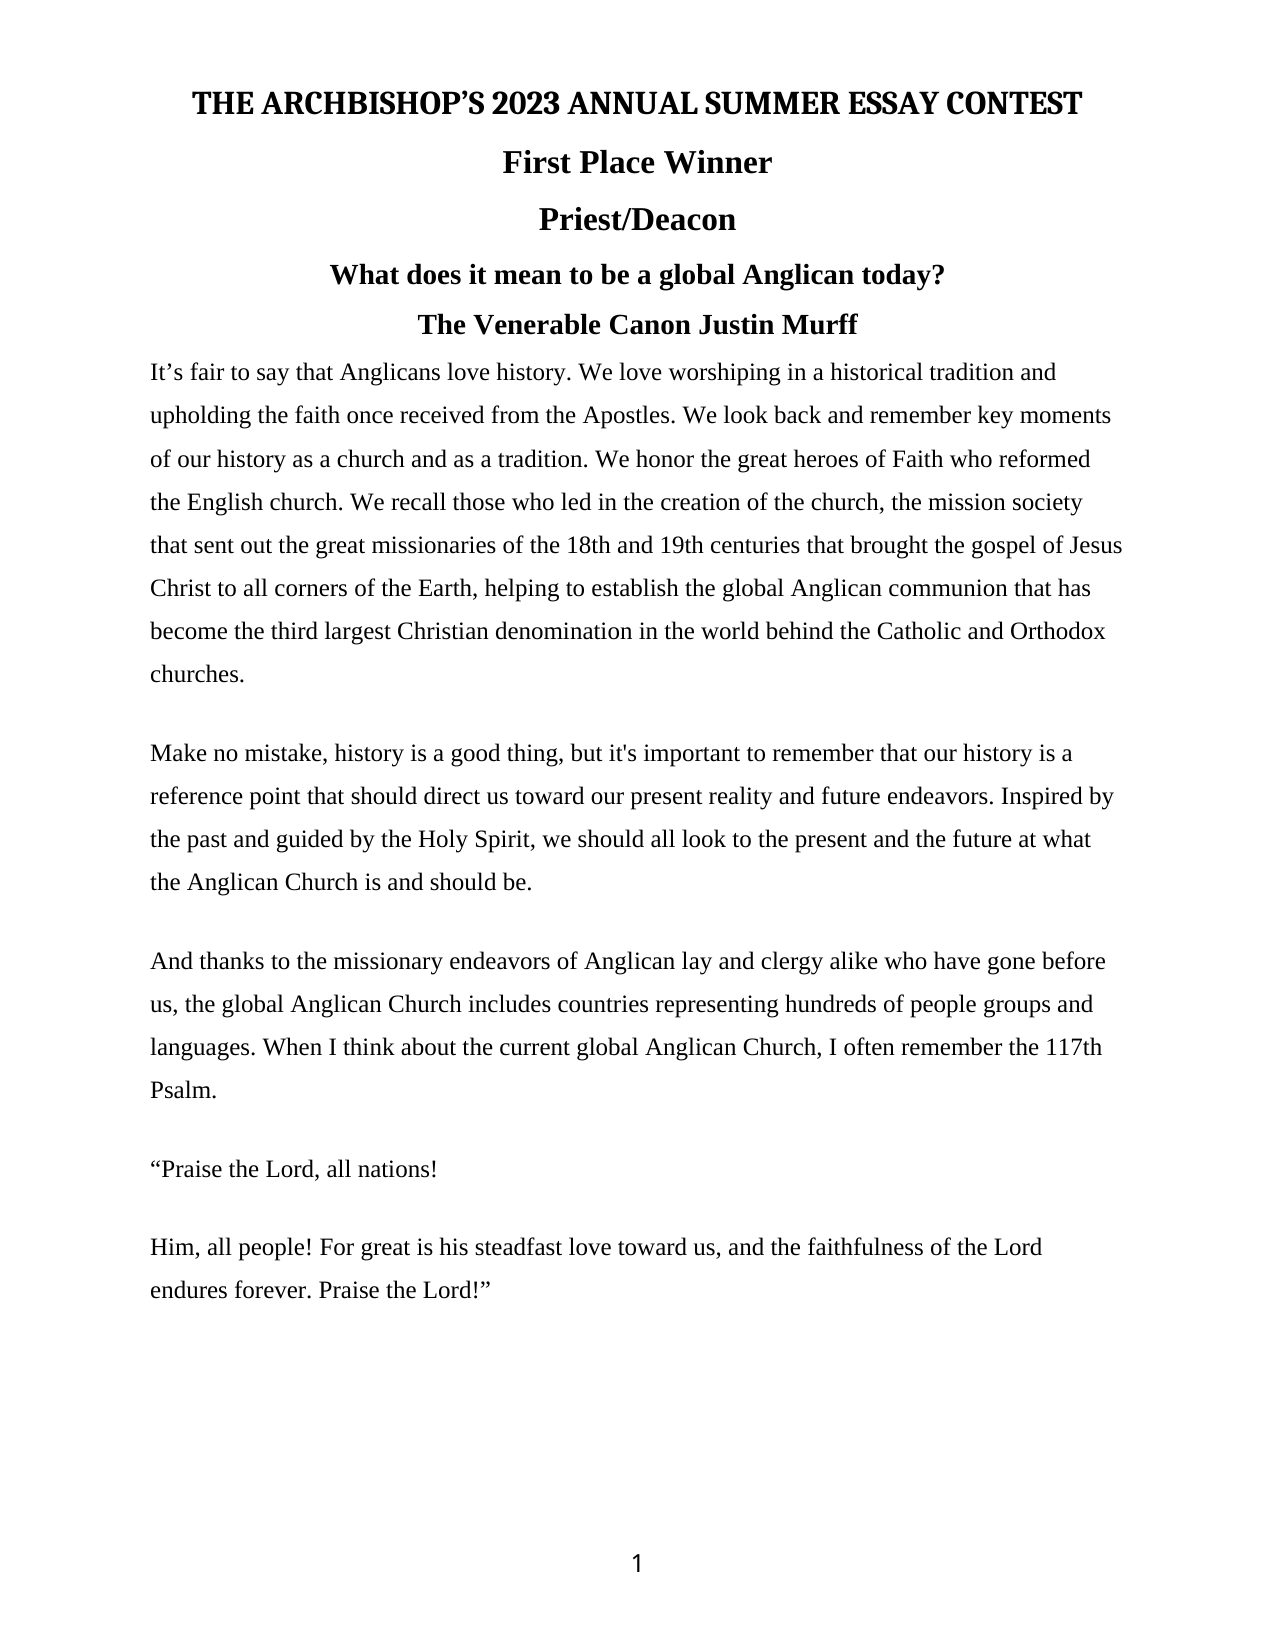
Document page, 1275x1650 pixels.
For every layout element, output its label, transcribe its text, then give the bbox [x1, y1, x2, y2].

text THE ARCHBISHOP’S 2023 ANNUAL SUMMER ESSAY CONTEST [150, 84, 1125, 123]
text Make no mistake, history is a good thing, but it's important to remember that our history is a reference point that should direct us toward our present reality and future endeavors. Inspired by the past and guided by the Holy Spirit, we should all look to the present and the future at what the Anglican Church is and should be. [150, 738, 1125, 896]
text What does it mean to be a global Anglican today? [150, 257, 1125, 290]
text And thanks to the missionary endeavors of Anglican lay and clergy alike who have gone before us, the global Anglican Church includes countries representing hundreds of people groups and languages. When I think about the current global Anglican Church, I often remember the 117th Psalm. [150, 946, 1125, 1104]
text Priest/Deacon [150, 199, 1125, 238]
text The Venerable Canon Justin Murff [150, 307, 1125, 341]
text It’s fair to say that Anglicans love history. We love worshiping in a historical tradition and upholding the faith once received from the Apostles. We look back and remember key moments of our history as a church and as a tradition. We honor the great heroes of Faith who reformed the English church. We recall those who led in the creation of the church, the mission society that sent out the great missionaries of the 18th and 19th centuries that brought the gospel of Jesus Christ to all corners of the Earth, helping to establish the global Anglican communion that has become the third largest Christian denomination in the world behind the Catholic and Orthodox churches. [150, 357, 1125, 688]
text “Praise the Lord, all nations! [150, 1154, 1125, 1182]
text First Place Winner [150, 142, 1125, 180]
text Him, all people! For great is his steadfast love toward us, and the faithfulness of the Lord endures forever. Praise the Lord!” [150, 1232, 1125, 1304]
